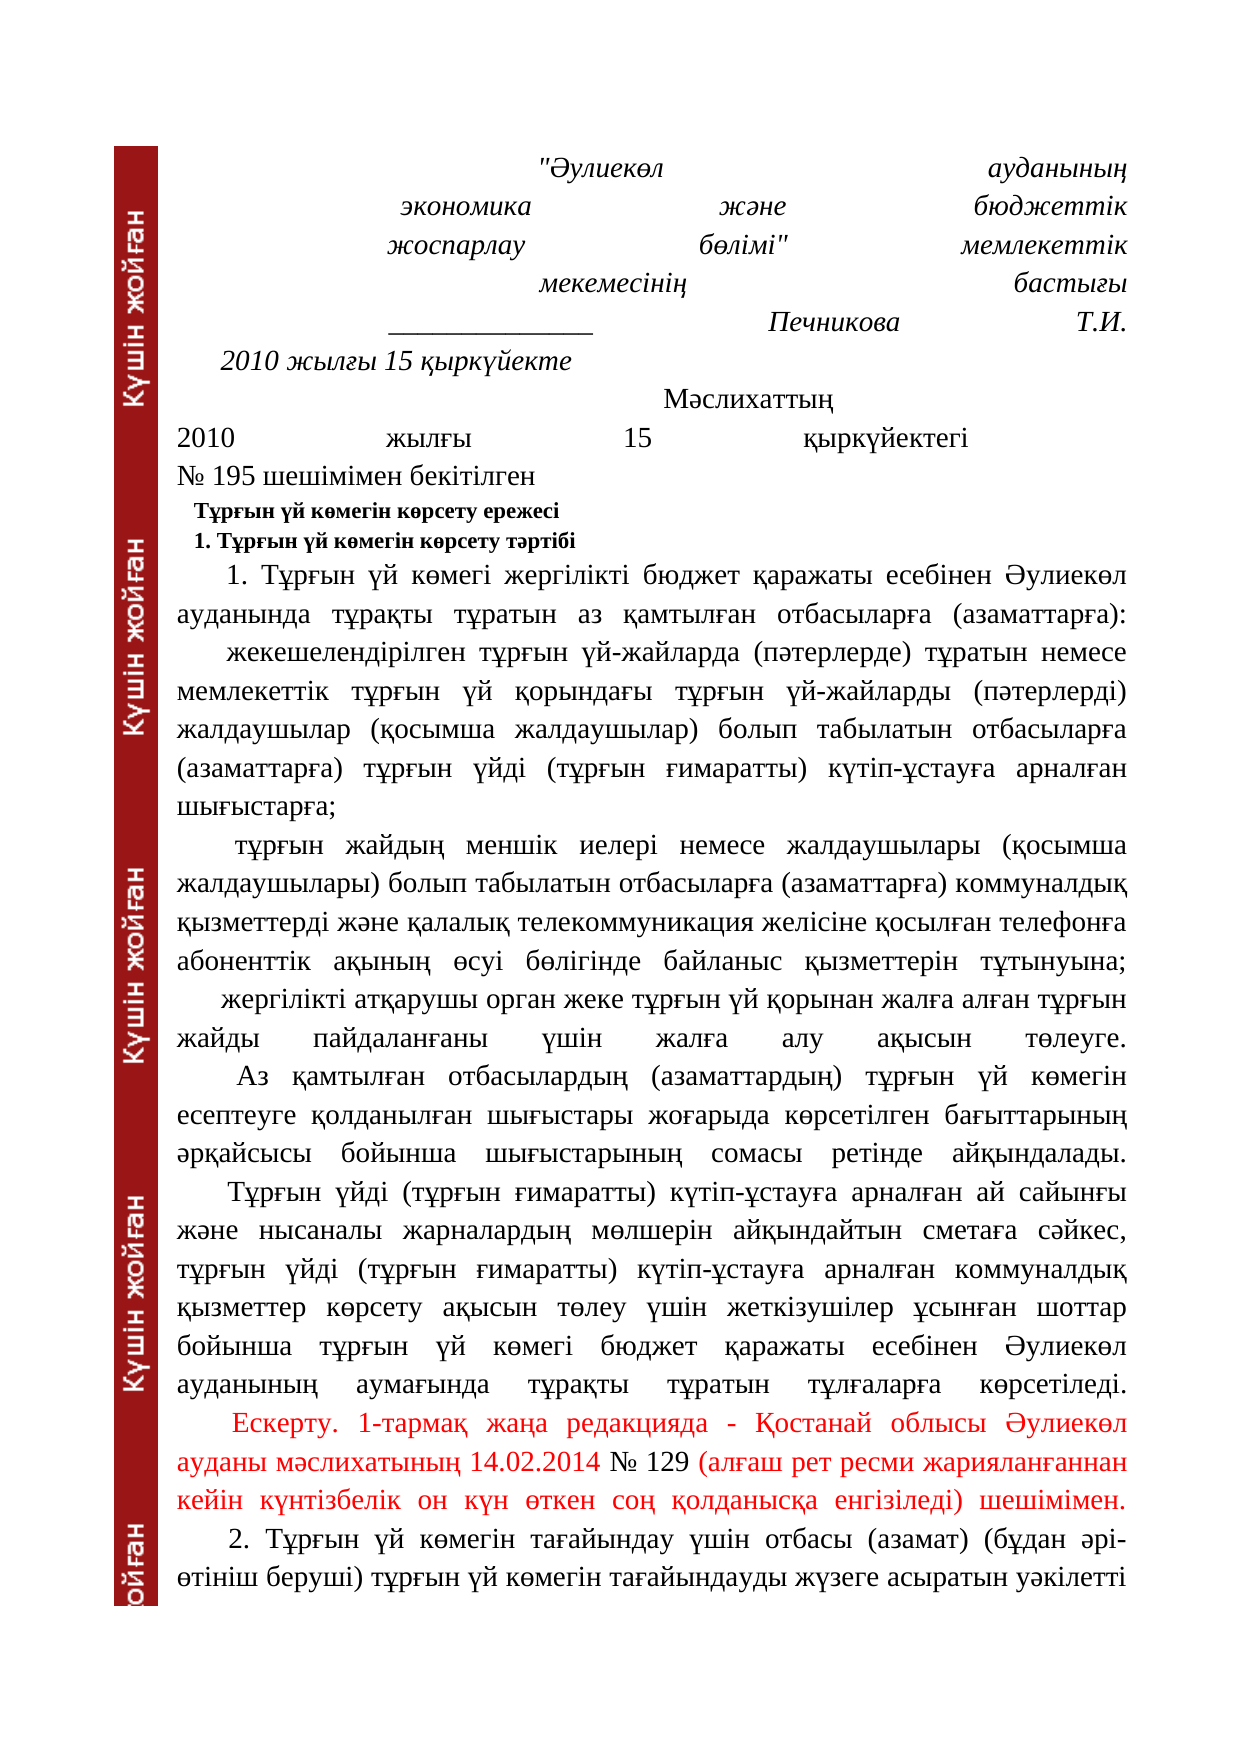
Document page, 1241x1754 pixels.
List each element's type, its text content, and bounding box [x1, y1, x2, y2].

text Тұрғын үй көмегін көрсету ережесі [112, 497, 1128, 523]
picture [114, 1593, 158, 1606]
picture [114, 492, 158, 497]
text Мәслихаттың 2010 жылғы 15 қыркүйектегі № 195 шешімімен бекітілген [112, 381, 1128, 492]
text "Әулиекөл ауданының экономика және бюджеттік жоспарлау бөлімі" мемлекеттік мекемесінің бастығы ______________ Печникова Т.И. 2010 жылғы 15 қыркүйекте [112, 150, 1128, 376]
picture [114, 376, 158, 381]
picture [114, 523, 158, 527]
text 1. Тұрғын үй көмегін көрсету тәртібі [112, 527, 1128, 553]
picture [114, 553, 158, 557]
picture [114, 146, 158, 150]
